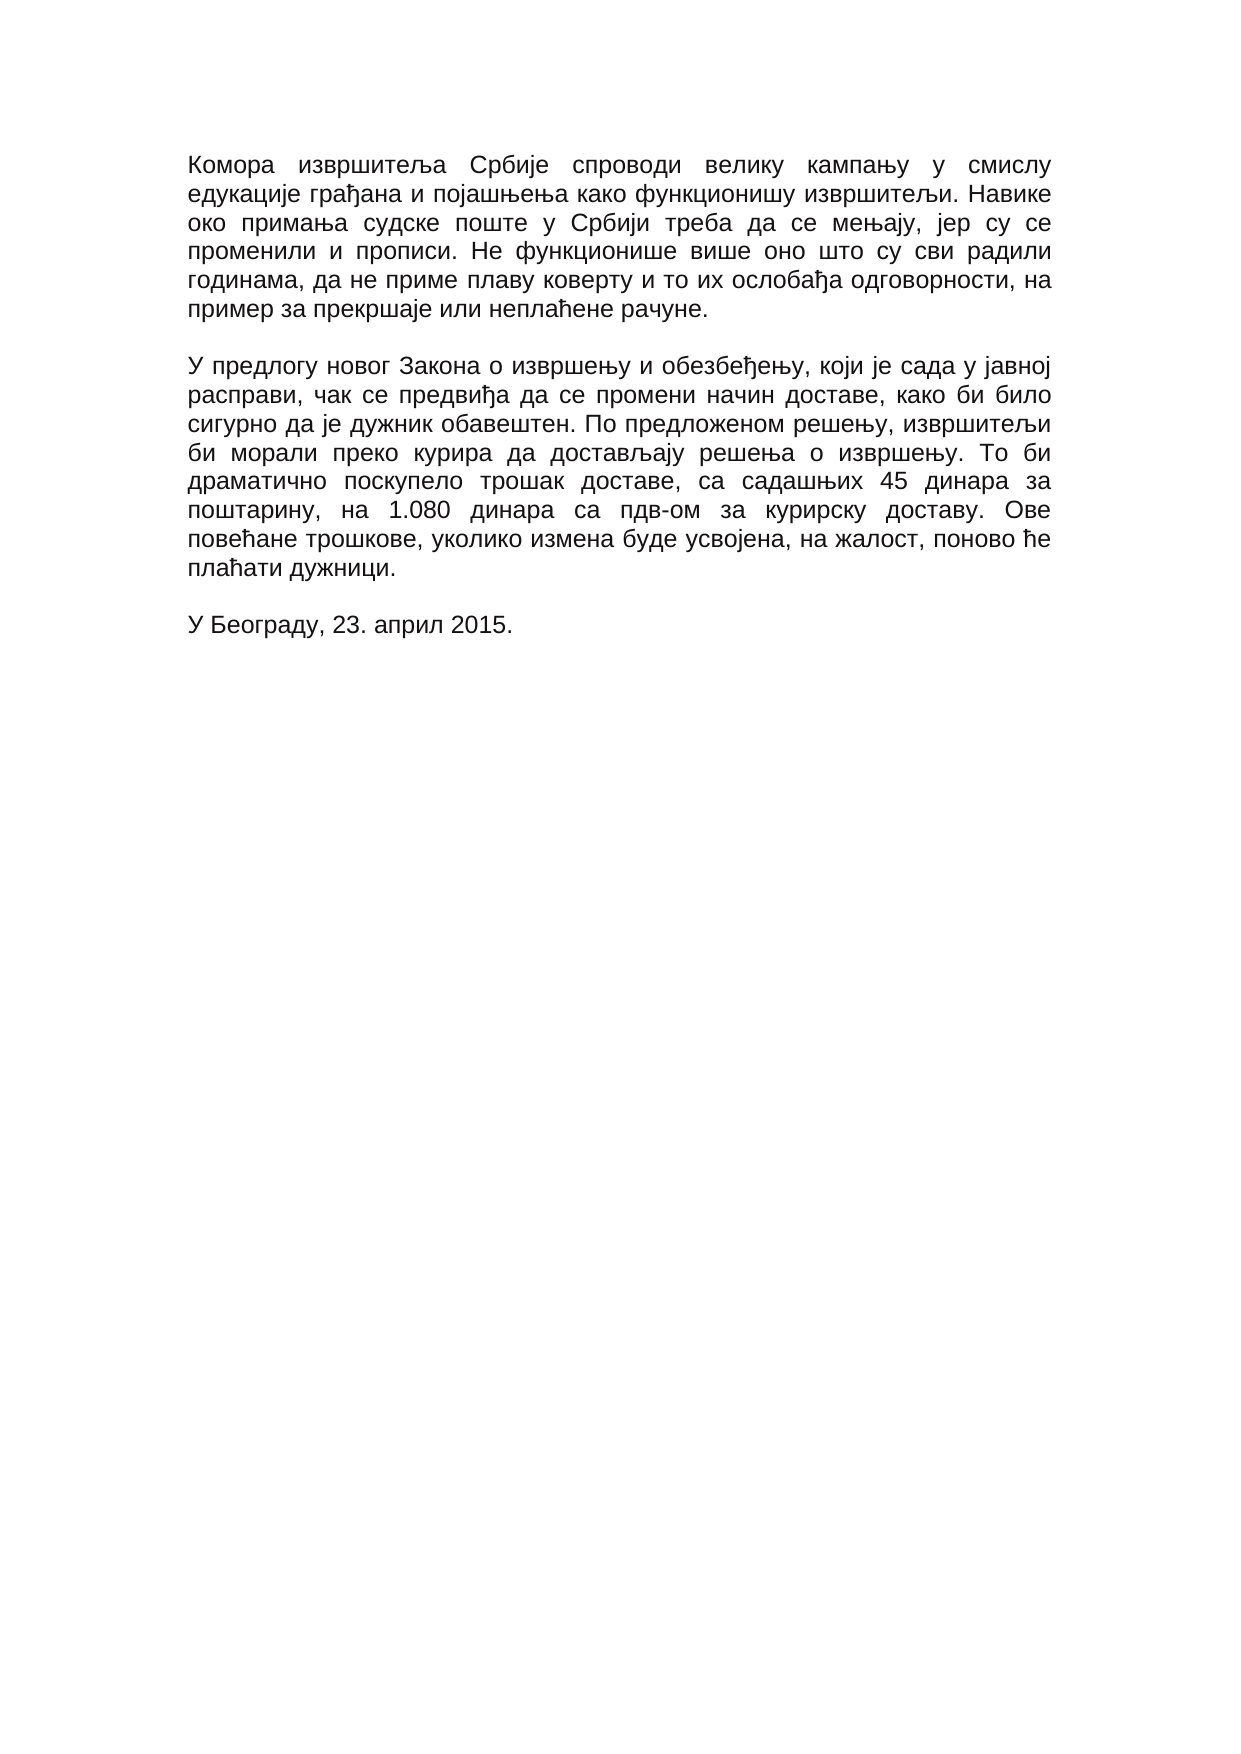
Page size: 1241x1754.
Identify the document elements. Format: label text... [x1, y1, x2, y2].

text У предлогу новог Закона о извршењу и обезбеђењу, који је сада у јавној расправи, чак се предвиђа да се промени начин доставе, како би било сигурно да је дужник обавештен. По предложеном решењу, извршитељи би морали преко курира да достављају решења о извршењу. То би драматично поскупело трошак доставе, са садашњих 45 динара за поштарину, на 1.080 динара са пдв-ом за курирску доставу. Ове повећане трошкове, уколико измена буде усвојена, на жалост, поново ће плаћати дужници. [187, 351, 1053, 581]
text У Београду, 23. април 2015. [187, 610, 1053, 639]
text Комора извршитеља Србије спроводи велику кампању у смислу едукације грађана и појашњења како функционишу извршитељи. Навике око примања судске поште у Србији треба да се мењају, јер су се променили и прописи. Не функционише више оно што су сви радили годинама, да не приме плаву коверту и то их ослобађа одговорности, на пример за прекршаје или неплаћене рачуне. [187, 150, 1053, 322]
